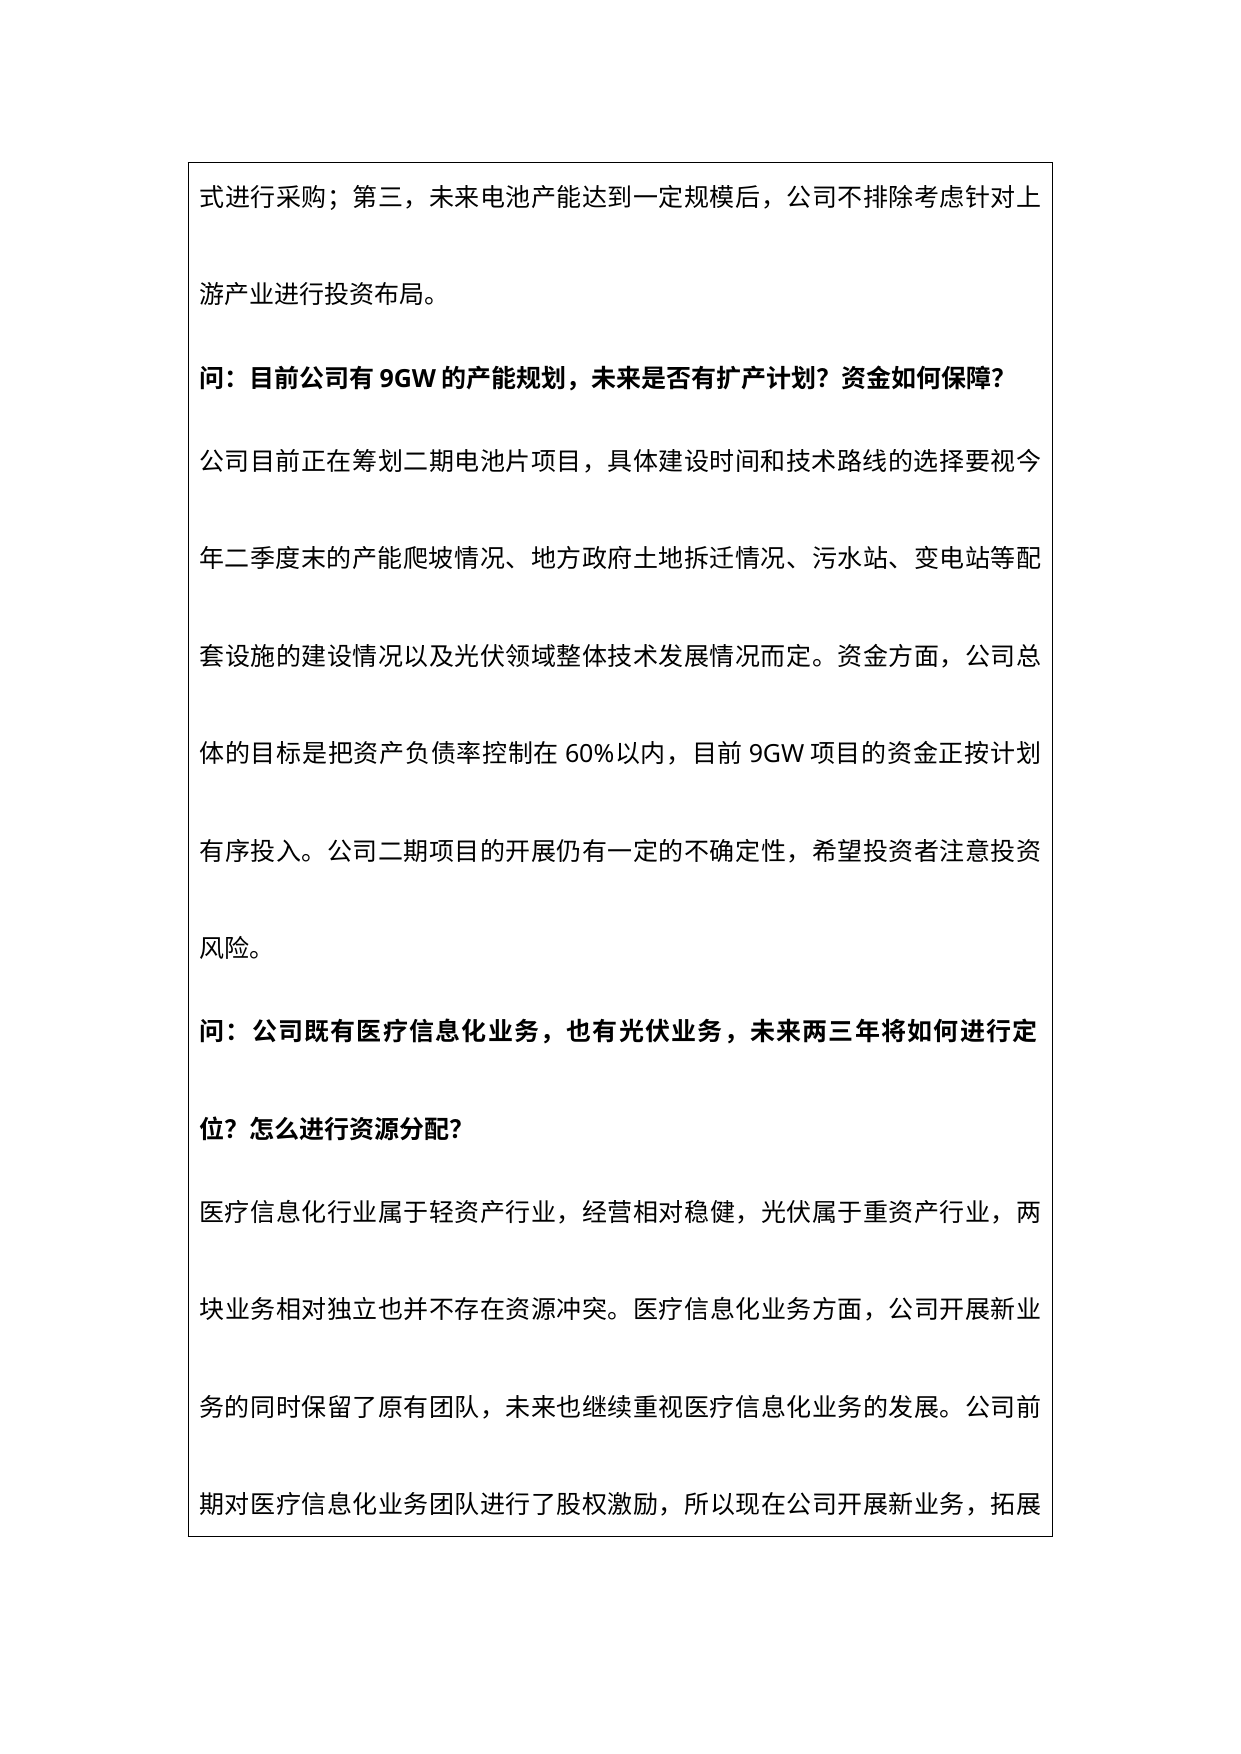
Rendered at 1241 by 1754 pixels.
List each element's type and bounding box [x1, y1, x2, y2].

table_cell [189, 163, 1052, 1536]
